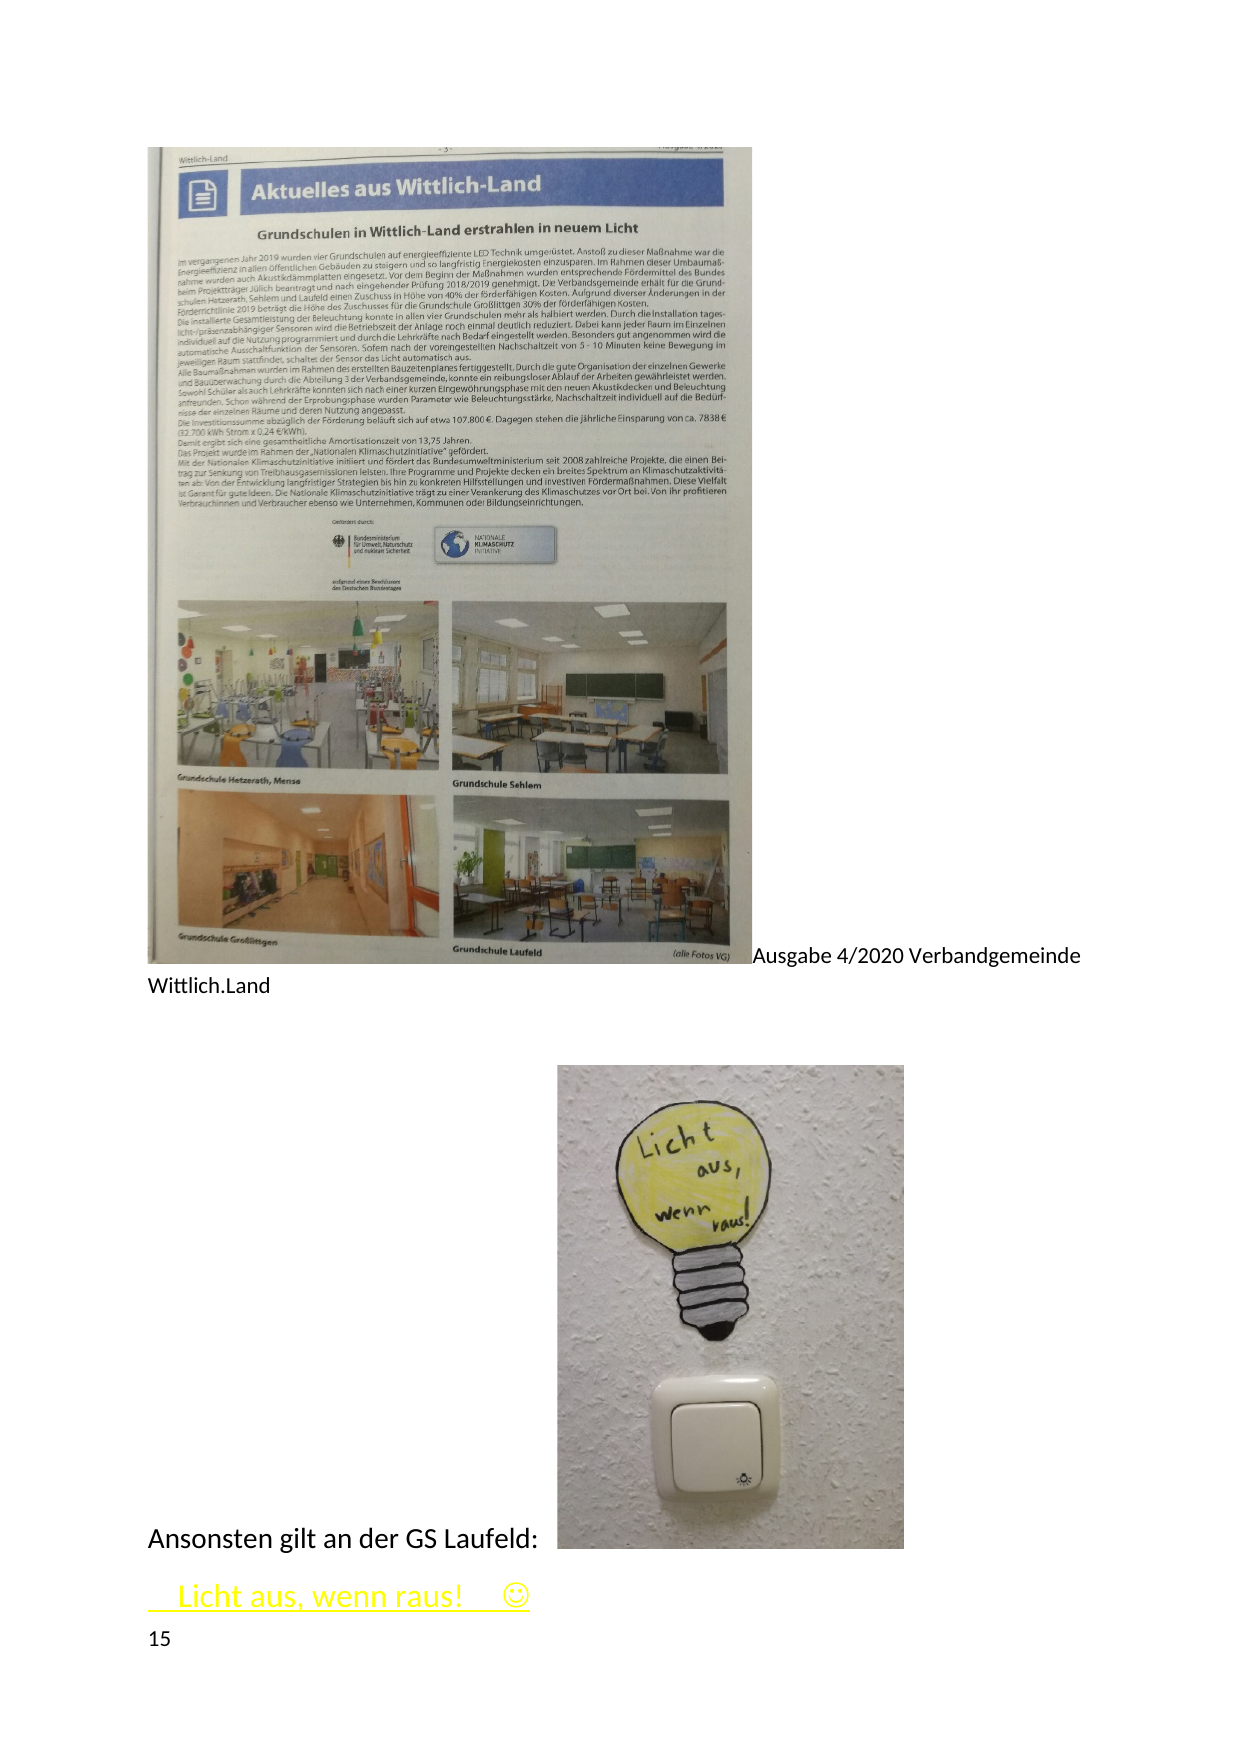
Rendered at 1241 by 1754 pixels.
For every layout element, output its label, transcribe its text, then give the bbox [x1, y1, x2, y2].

picture [557, 1065, 904, 1549]
picture [147, 147, 753, 964]
text Licht aus, wenn raus! [148, 1575, 1093, 1616]
